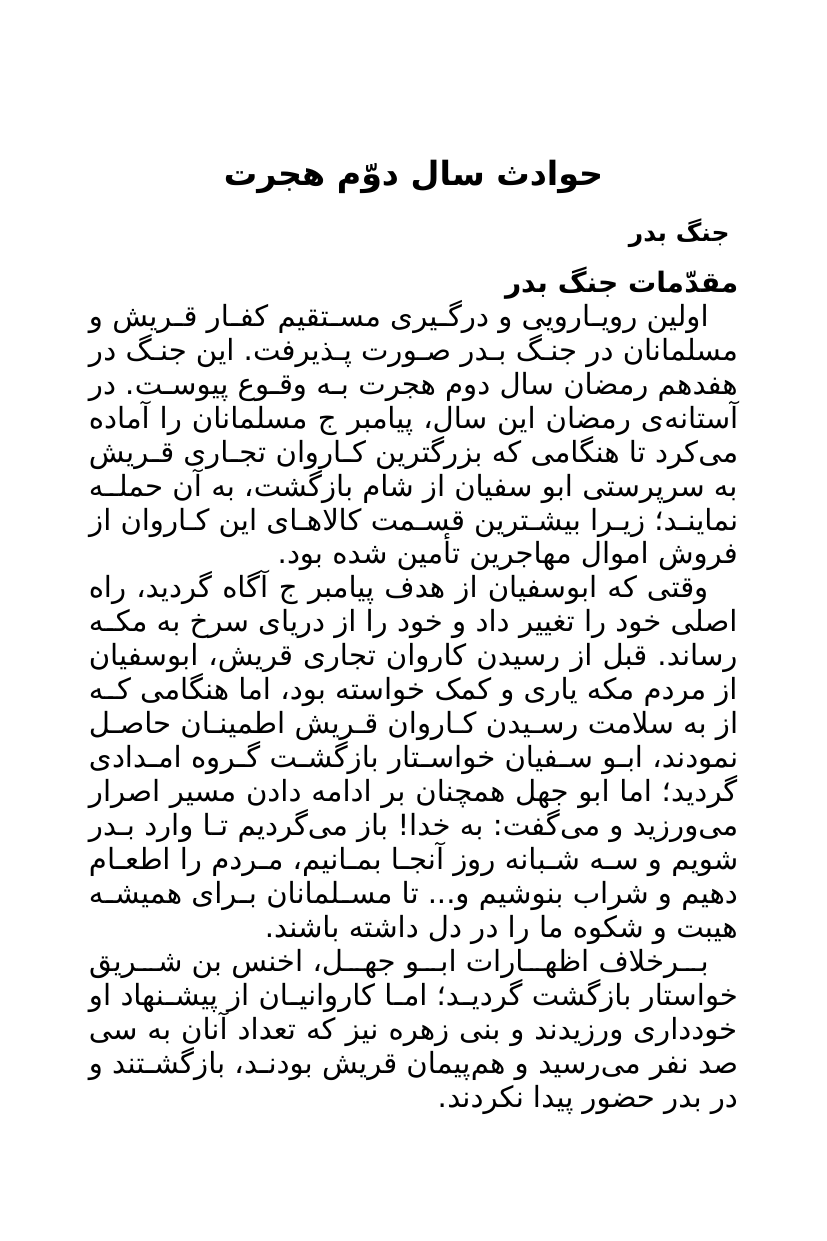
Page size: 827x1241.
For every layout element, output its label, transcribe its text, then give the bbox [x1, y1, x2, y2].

text اولین رویارویی و درگیری مستقیم کفار قریش و مسلمانان در جنگ بدر صورت پذیرفت. این جنگ در هفدهم رمضان سال دوم هجرت به وقوع پیوست. در آستانه‌ی رمضان این سال، پیامبر ج مسلمانان را آماده می‌کرد تا هنگامی که بزرگترین کاروان تجاری قریش به سرپرستی ابو سفیان از شام بازگشت، به آن حمله نمایند؛ زیرا بیشترین قسمت کالاهای این کاروان از فروش اموال مهاجرین تأمین شده بود. [89, 299, 738, 571]
text حوادث سال دوّم هجرت [89, 154, 738, 193]
text مقدّمات جنگ بدر [89, 266, 738, 299]
text برخلاف اظهارات ابو جهل، اخنس بن شریق خواستار بازگشت گردید؛ اما کاروانیان از پیشنهاد او خودداری ورزیدند و بنی زهره نیز که تعداد آنان به سی صد نفر می‌رسید و هم‌پیمان قریش بودند، بازگشتند و در بدر حضور پیدا نکردند. [89, 944, 738, 1114]
text وقتی که ابوسفیان از هدف پیامبر ج آگاه گردید، راه اصلی خود را تغییر داد و خود را از دریای سرخ به مکه رساند. قبل از رسیدن کاروان تجاری قریش، ابوسفیان از مردم مکه یاری و کمک خواسته بود، اما هنگامی که از به سلامت رسیدن کاروان قریش اطمینان حاصل نمودند، ابو سفیان خواستار بازگشت گروه امدادی گردید؛ اما ابو جهل همچنان بر ادامه دادن مسیر اصرار می‌ورزید و می‌‌گفت: به خدا! باز می‌گردیم تا وارد بدر شویم و سه شبانه روز آنجا بمانیم، مردم را اطعام دهیم و شراب بنوشیم و... تا مسلمانان برای همیشه هیبت و شکوه ما را در دل داشته باشند. [89, 571, 738, 944]
text جنگ بدر [89, 218, 738, 248]
